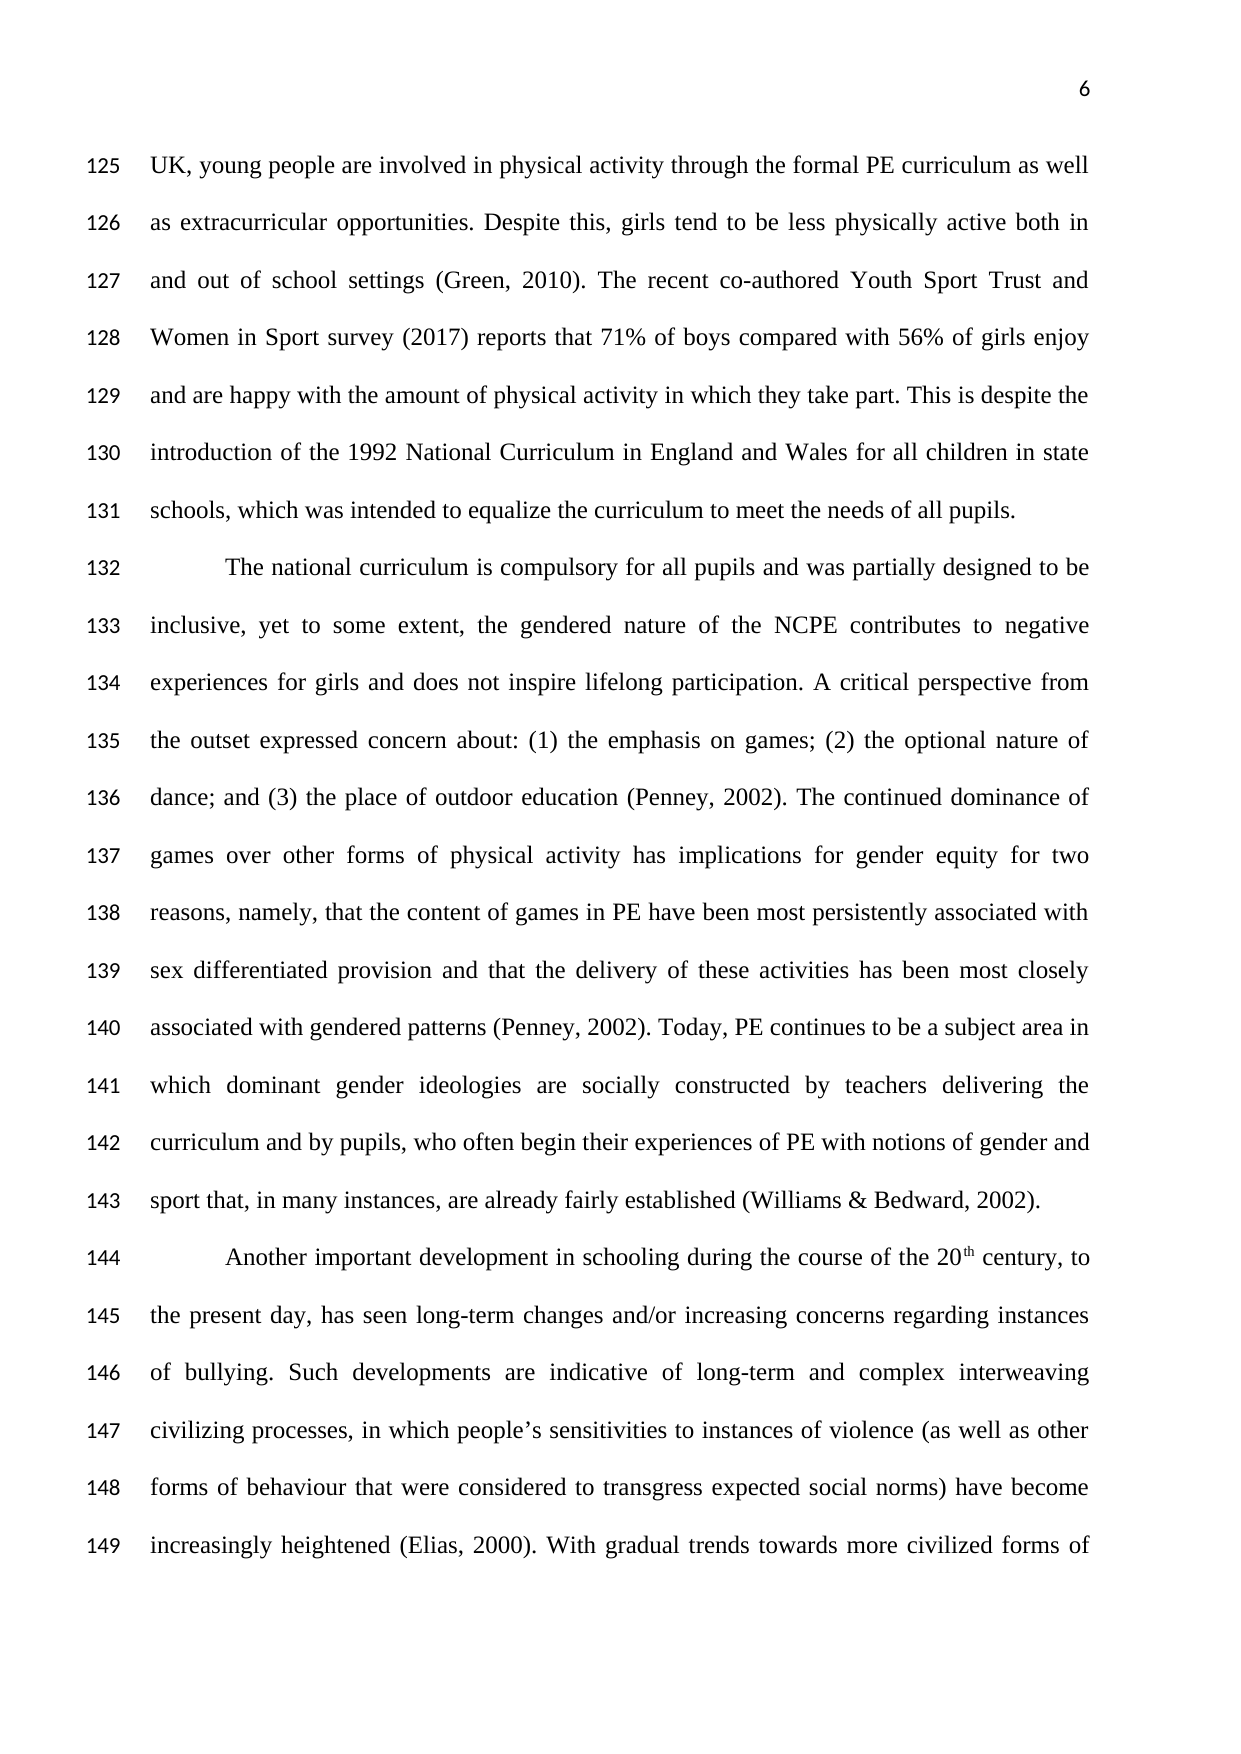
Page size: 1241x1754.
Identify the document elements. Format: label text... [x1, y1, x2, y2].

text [150, 1242, 1090, 1559]
text The national curriculum is compulsory for all pupils and was partially designed to be inclusive, yet to some extent, the gendered nature of the NCPE contributes to negative experiences for girls and does not inspire lifelong participation. A critical perspective from the outset expressed concern about: (1) the emphasis on games; (2) the optional nature of dance; and (3) the place of outdoor education (Penney, 2002). The continued dominance of games over other forms of physical activity has implications for gender equity for two reasons, namely, that the content of games in PE have been most persistently associated with sex differentiated provision and that the delivery of these activities has been most closely associated with gendered patterns (Penney, 2002). Today, PE continues to be a subject area in which dominant gender ideologies are socially constructed by teachers delivering the curriculum and by pupils, who often begin their experiences of PE with notions of gender and sport that, in many instances, are already fairly established (Williams & Bedward, 2002). [150, 552, 1090, 1214]
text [150, 150, 1090, 524]
